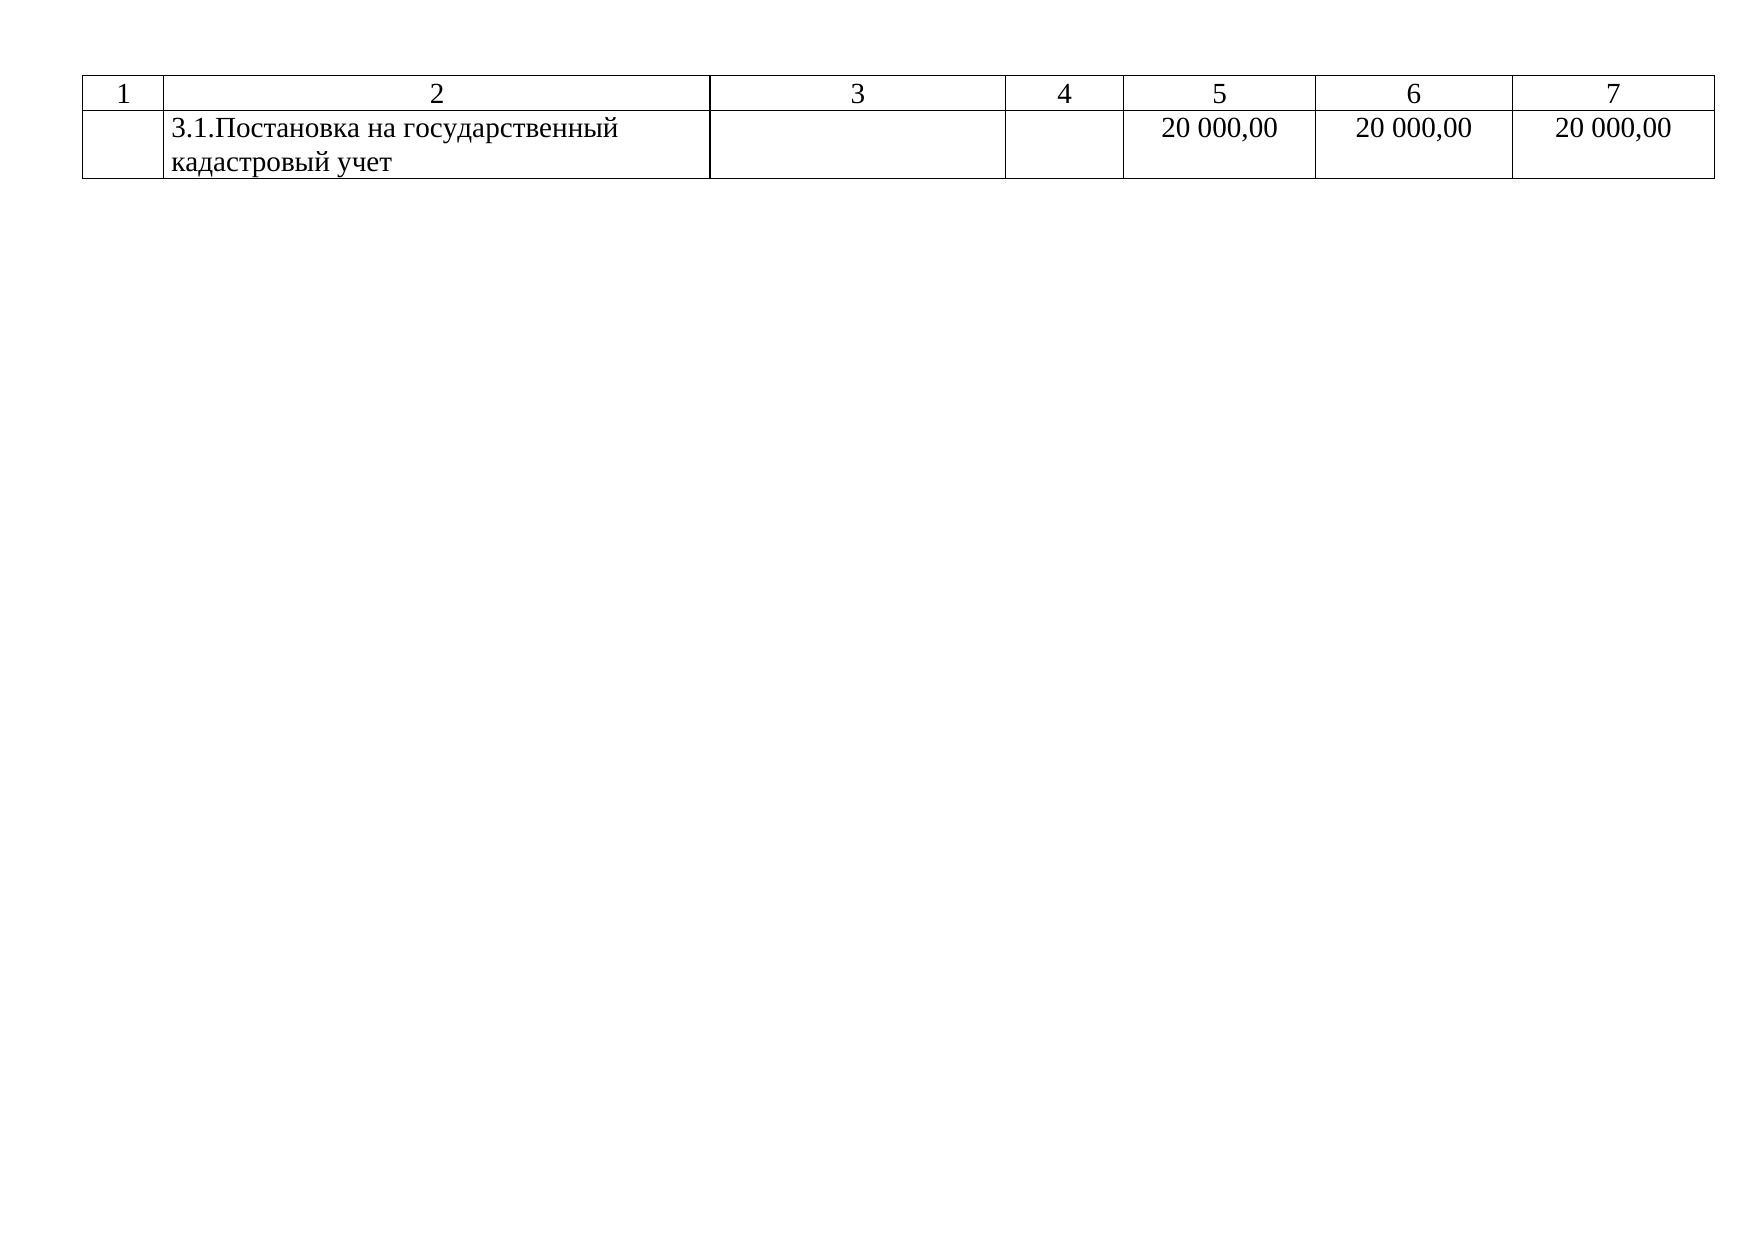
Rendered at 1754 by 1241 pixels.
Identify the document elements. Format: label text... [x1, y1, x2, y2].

table_cell [711, 111, 1005, 178]
table_cell 20 000,00 [1513, 111, 1714, 178]
table_cell [83, 111, 163, 178]
table_cell 3.1.Постановка на государственный кадастровый учет [164, 111, 709, 178]
table_header 1 [83, 76, 163, 109]
table_cell [1006, 111, 1123, 178]
table_header 6 [1316, 76, 1512, 109]
table_cell 20 000,00 [1316, 111, 1512, 178]
table_header 2 [164, 76, 709, 109]
table_cell 20 000,00 [1124, 111, 1315, 178]
table_header 4 [1006, 76, 1123, 109]
table_header 3 [711, 76, 1005, 109]
table_header 7 [1513, 76, 1714, 109]
table_header 5 [1124, 76, 1315, 109]
